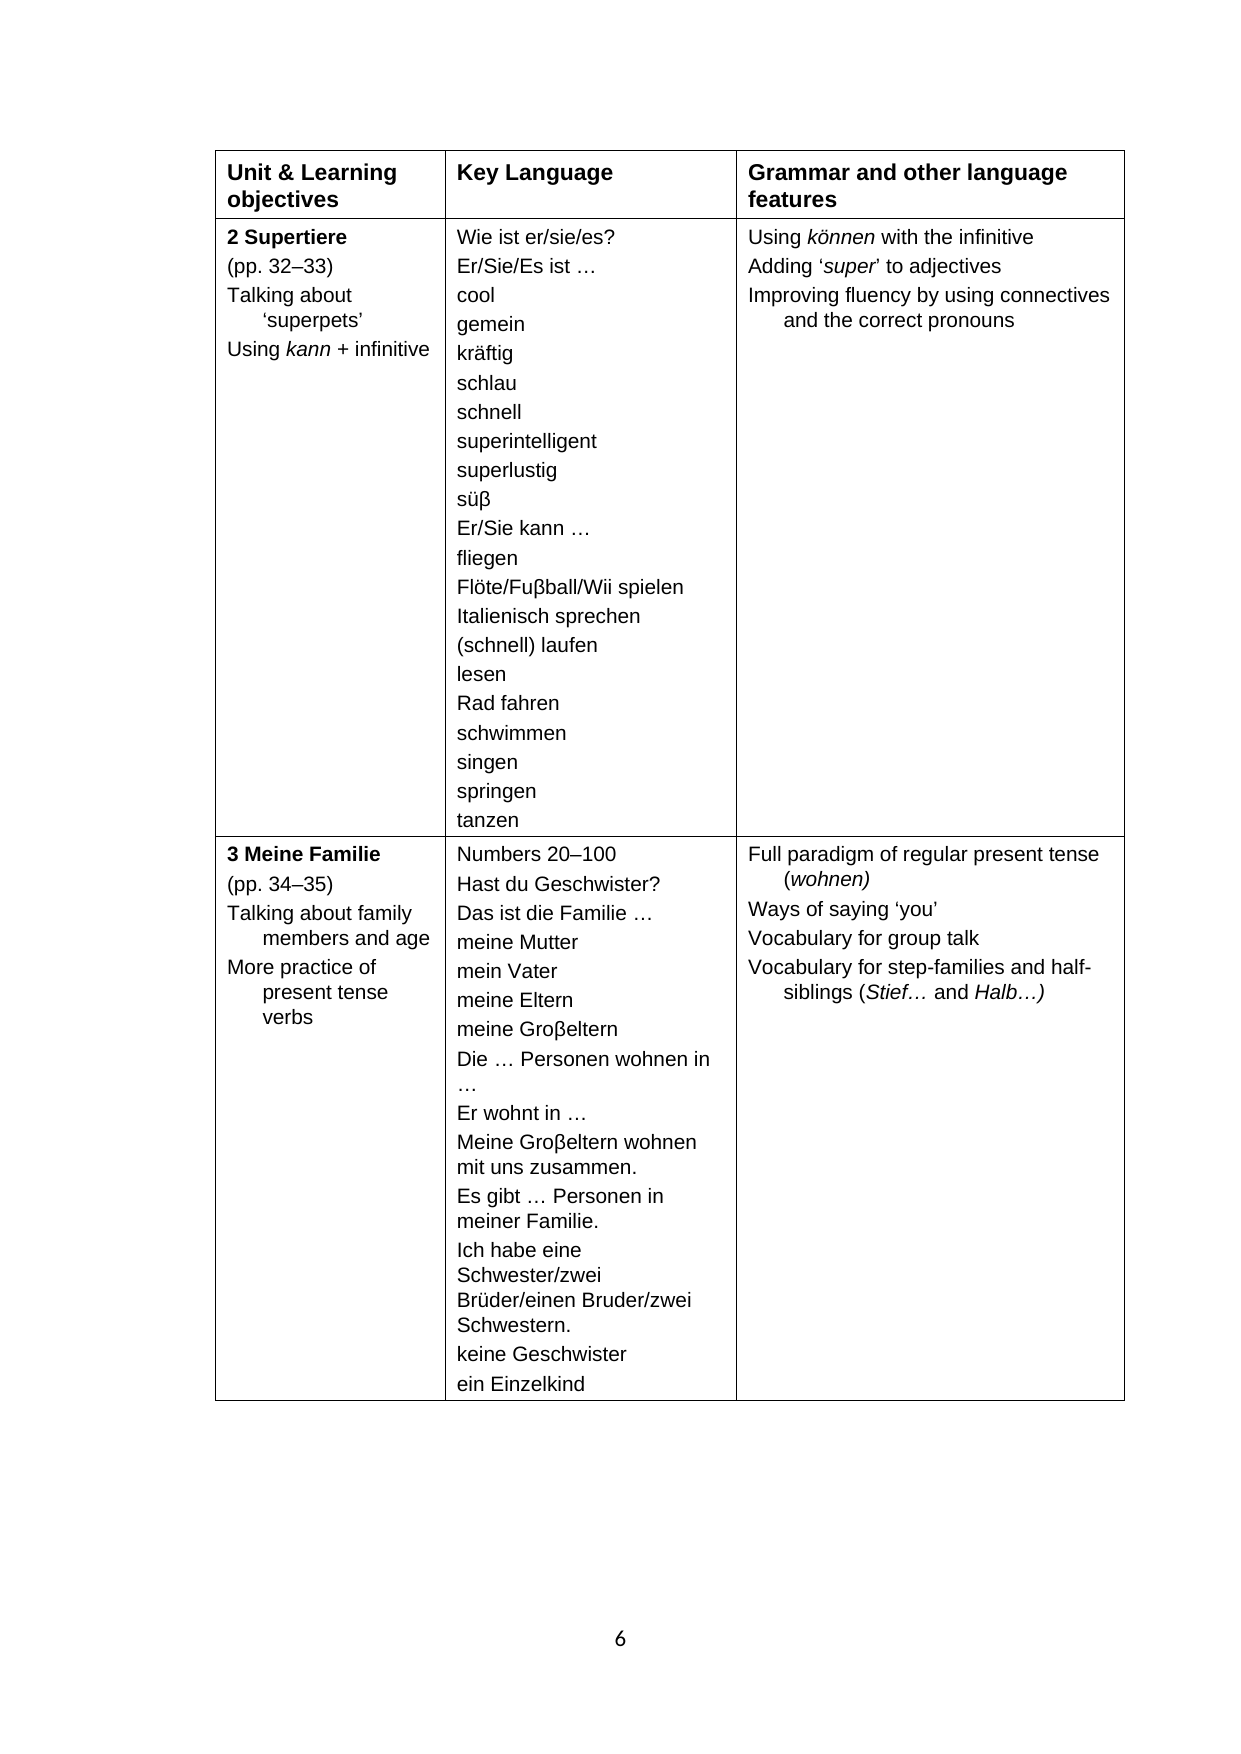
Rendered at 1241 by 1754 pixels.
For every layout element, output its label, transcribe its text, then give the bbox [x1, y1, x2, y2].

table_cell 3 Meine Familie (pp. 34–35) Talking about family members and age More practice of present tense verbs [216, 837, 445, 1399]
table_cell 2 Supertiere (pp. 32–33) Talking about ‘superpets’ Using kann + infinitive [216, 219, 445, 836]
table_header Grammar and other language features [737, 151, 1124, 218]
table_header Unit & Learning objectives [216, 151, 445, 218]
table_header Key Language [446, 151, 736, 218]
table_cell Using können with the infinitive Adding ‘super’ to adjectives Improving fluency by using connectives and the correct pronouns [737, 219, 1124, 836]
table_cell Wie ist er/sie/es? Er/Sie/Es ist … cool gemein kräftig schlau schnell superintelligent superlustig süβ Er/Sie kann … fliegen Flöte/Fuβball/Wii spielen Italienisch sprechen (schnell) laufen lesen Rad fahren schwimmen singen springen tanzen [446, 219, 736, 836]
table_cell Full paradigm of regular present tense (wohnen) Ways of saying ‘you’ Vocabulary for group talk Vocabulary for step-families and half-siblings (Stief… and Halb…) [737, 837, 1124, 1399]
table_cell Numbers 20–100 Hast du Geschwister? Das ist die Familie … meine Mutter mein Vater meine Eltern meine Groβeltern Die … Personen wohnen in … Er wohnt in … Meine Groβeltern wohnen mit uns zusammen. Es gibt … Personen in meiner Familie. Ich habe eine Schwester/zwei Brüder/einen Bruder/zwei Schwestern. keine Geschwister ein Einzelkind [446, 837, 736, 1399]
